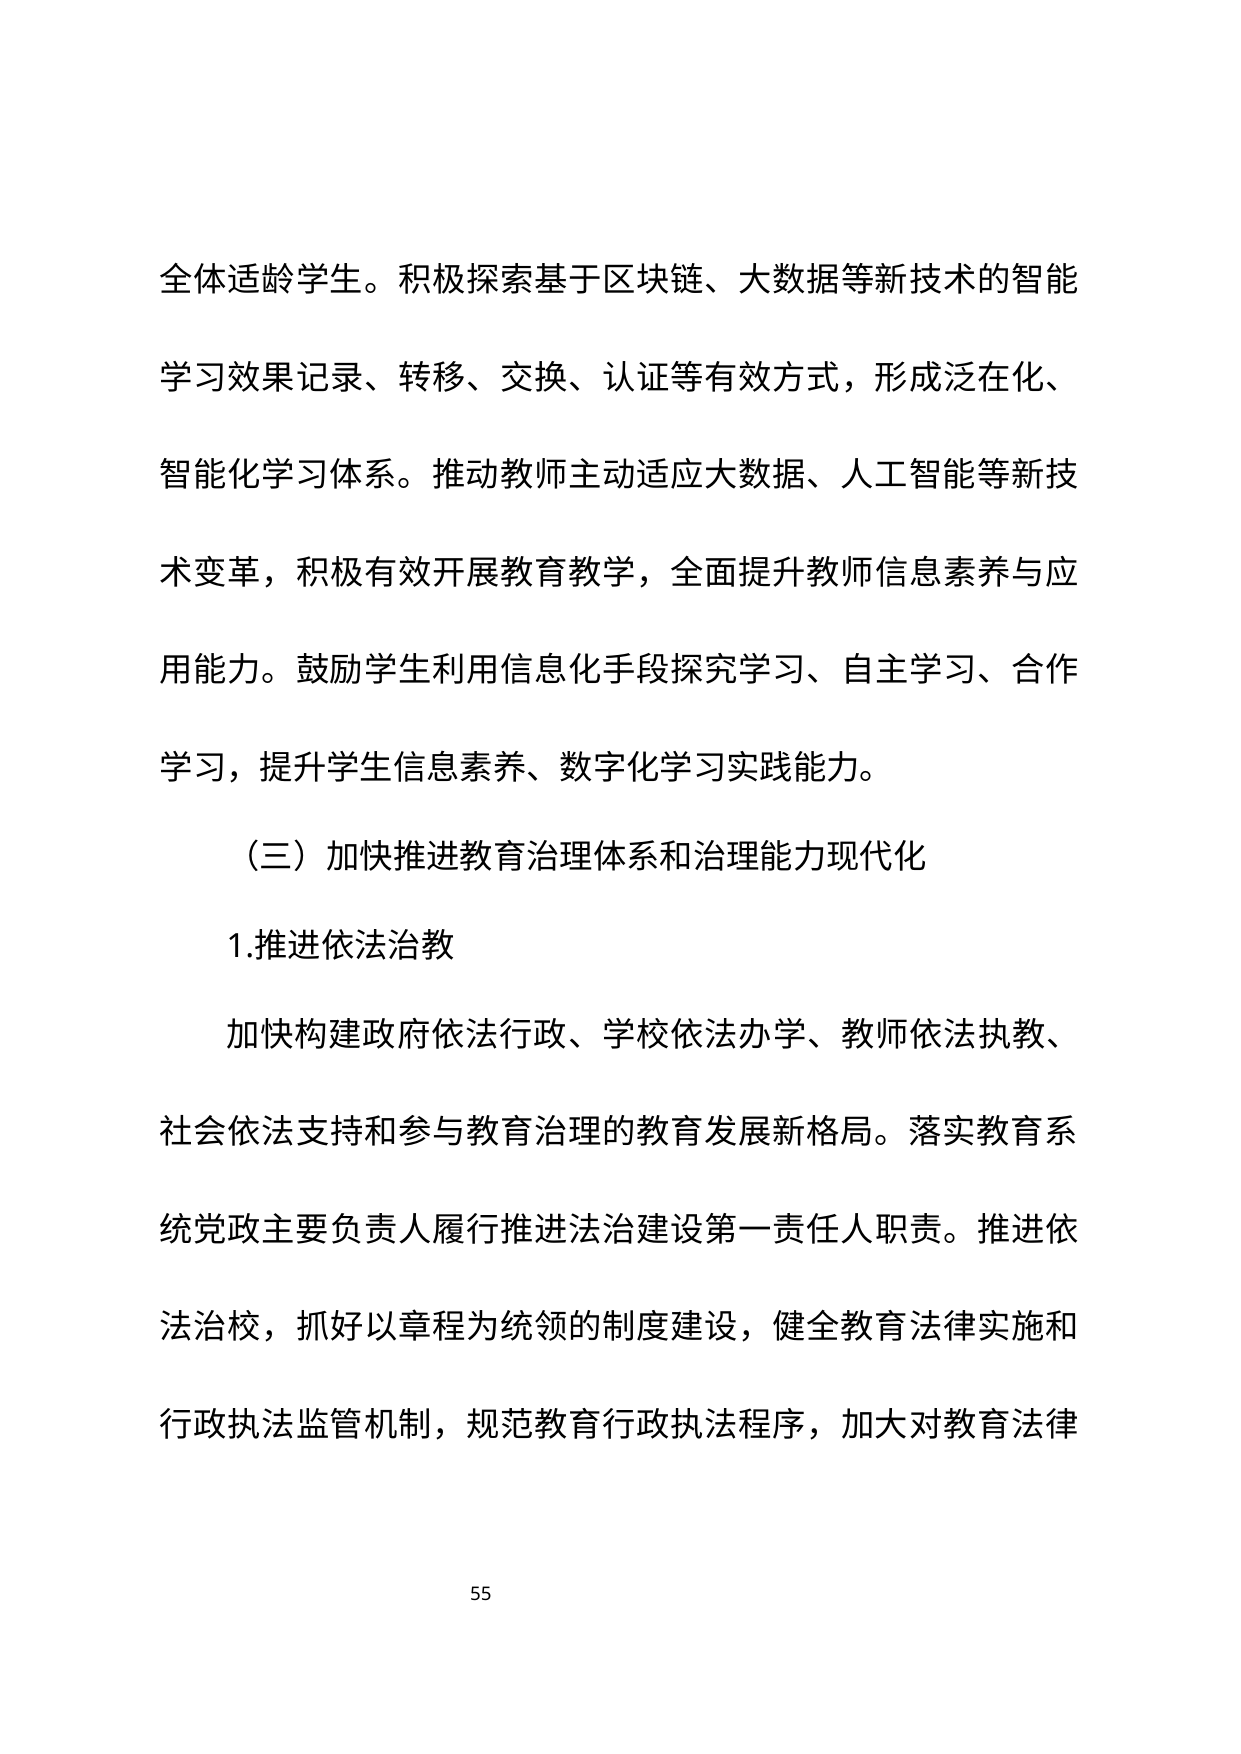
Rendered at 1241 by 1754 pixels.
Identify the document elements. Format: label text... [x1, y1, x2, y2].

text 1.推进依法治教 [159, 910, 1081, 975]
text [159, 245, 1081, 797]
text （三）加快推进教育治理体系和治理能力现代化 [159, 821, 1081, 886]
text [159, 999, 1081, 1454]
